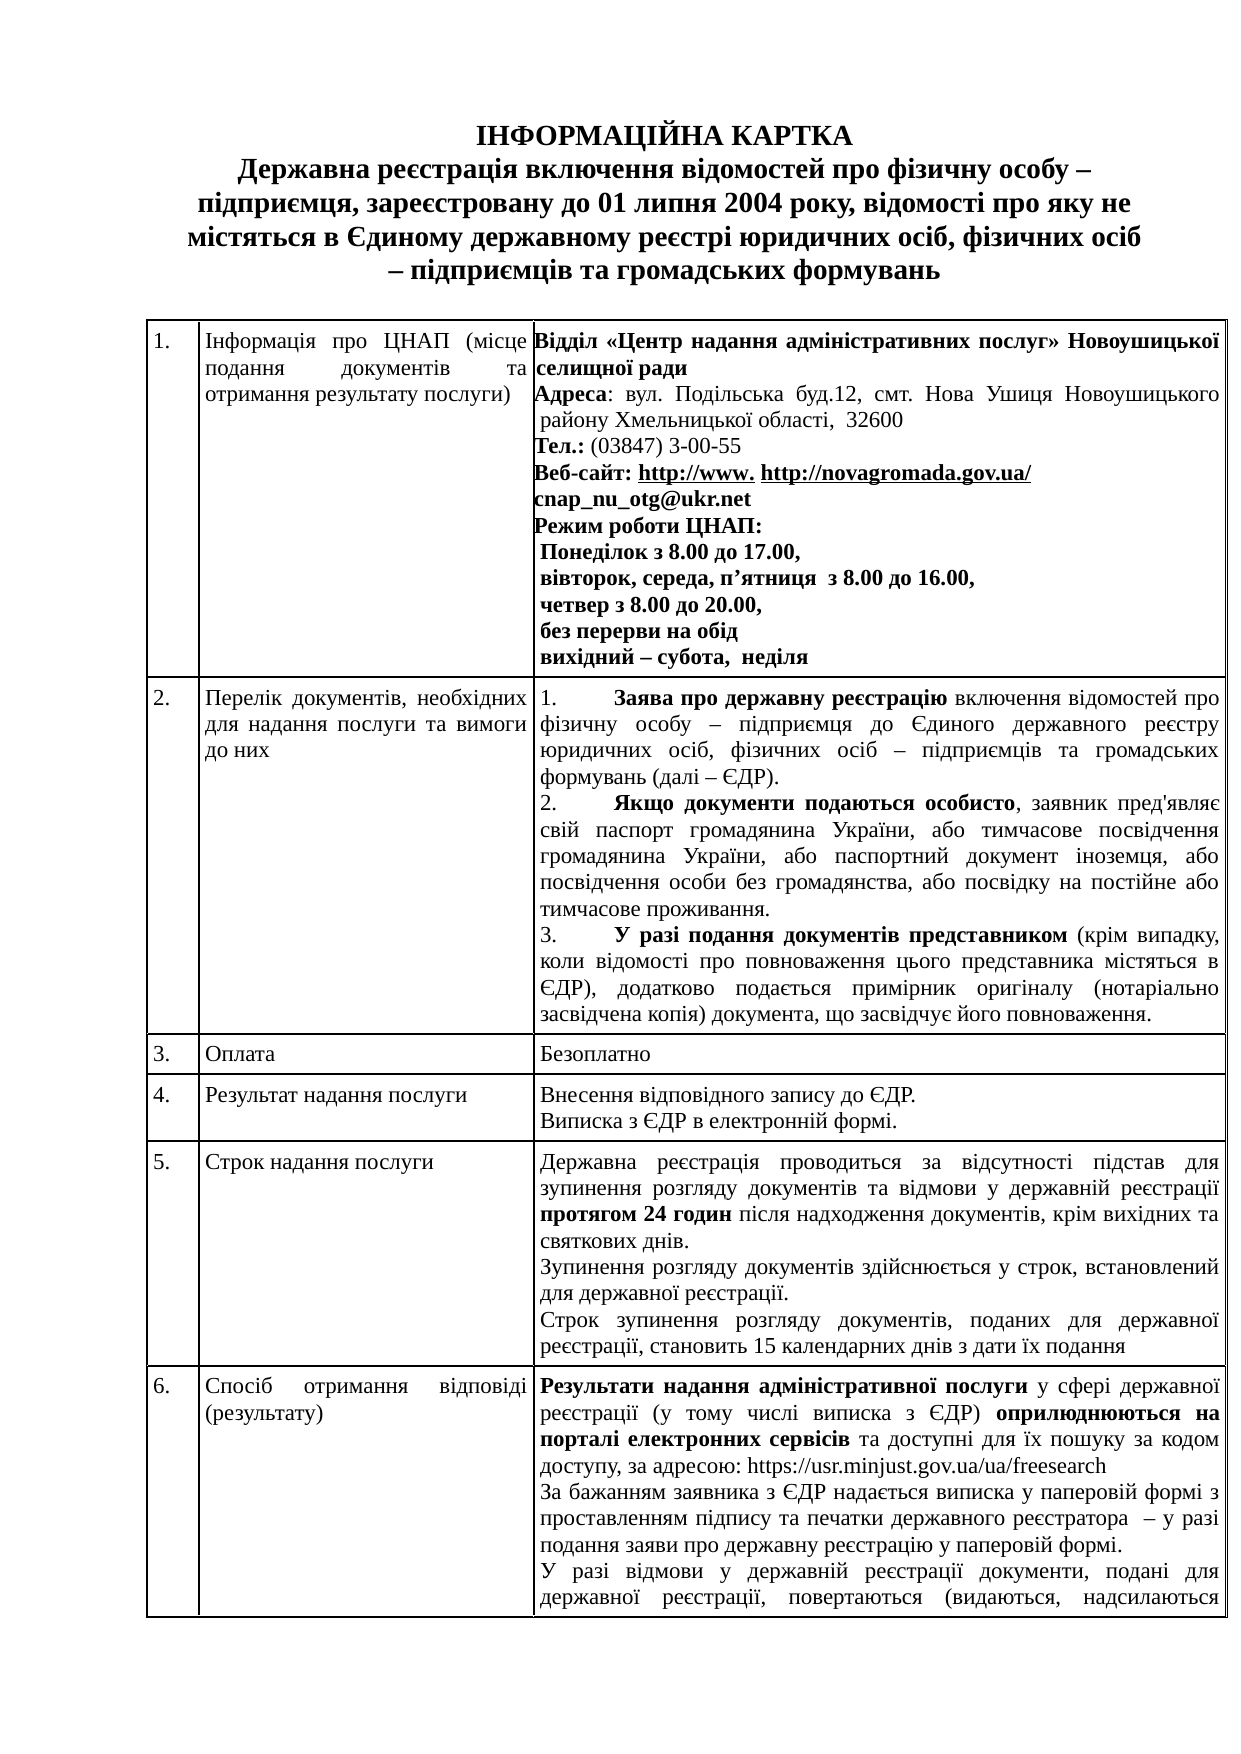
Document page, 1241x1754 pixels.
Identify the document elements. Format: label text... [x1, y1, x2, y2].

table_cell Строк надання послуги [200, 1142, 533, 1365]
table_cell Результат надання послуги [200, 1075, 533, 1140]
table_cell Внесення відповідного запису до ЄДР. Виписка з ЄДР в електронній формі. [535, 1075, 1225, 1140]
table_header Відділ «Центр надання адміністративних послуг» Новоушицької селищної ради Адреса: вул. Подільська буд.12, смт. Нова Ушиця Новоушицького району Хмельницької області, 32600 Тел.: (03847) 3-00-55 Веб-сайт: http://www. http://novagromada.gov.ua/ cnap_nu_otg@ukr.net Режим роботи ЦНАП: Понеділок з 8.00 до 17.00, вівторок, середа, п’ятниця з 8.00 до 16.00, четвер з 8.00 до 20.00, без перерви на обід вихідний – субота, неділя [534, 321, 1225, 676]
table_cell Заява про державну реєстрацію включення відомостей про фізичну особу – підприємця до Єдиного державного реєстру юридичних осіб, фізичних осіб – підприємців та громадських формувань (далі – ЄДР). Якщо документи подаються особисто, заявник пред'являє свій паспорт громадянина України, або тимчасове посвідчення громадянина України, або паспортний документ іноземця, або посвідчення особи без громадянства, або посвідку на постійне або тимчасове проживання. У разі подання документів представником (крім випадку, коли відомості про повноваження цього представника містяться в ЄДР), додатково подається примірник оригіналу (нотаріально засвідчена копія) документа, що засвідчує його повноваження. [535, 678, 1225, 1033]
text ІНФОРМАЦІЙНА КАРТКА [177, 118, 1152, 152]
table_cell 4. [148, 1075, 198, 1140]
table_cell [199, 1367, 533, 1616]
table_cell Перелік документів, необхідних для надання послуги та вимоги до них [200, 678, 533, 1033]
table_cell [534, 1367, 1225, 1616]
table_cell 2. [148, 678, 198, 1033]
table_cell 3. [148, 1035, 198, 1073]
table_header 1. [148, 321, 199, 676]
table_cell 5. [148, 1142, 198, 1365]
table_cell Державна реєстрація проводиться за відсутності підстав для зупинення розгляду документів та відмови у державній реєстрації протягом 24 годин після надходження документів, крім вихідних та святкових днів. Зупинення розгляду документів здійснюється у строк, встановлений для державної реєстрації. Строк зупинення розгляду документів, поданих для державної реєстрації, становить 15 календарних днів з дати їх подання [535, 1142, 1225, 1365]
table_cell 6. [148, 1367, 199, 1616]
table_cell Безоплатно [535, 1035, 1225, 1073]
table_header Інформація про ЦНАП (місце подання документів та отримання результату послуги) [199, 321, 533, 676]
table_cell Оплата [200, 1035, 533, 1073]
text Державна реєстрація включення відомостей про фізичну особу – підприємця, зареєстровану до 01 липня 2004 року, відомості про яку не містяться в Єдиному державному реєстрі юридичних осіб, фізичних осіб – підприємців та громадських формувань [177, 152, 1152, 286]
